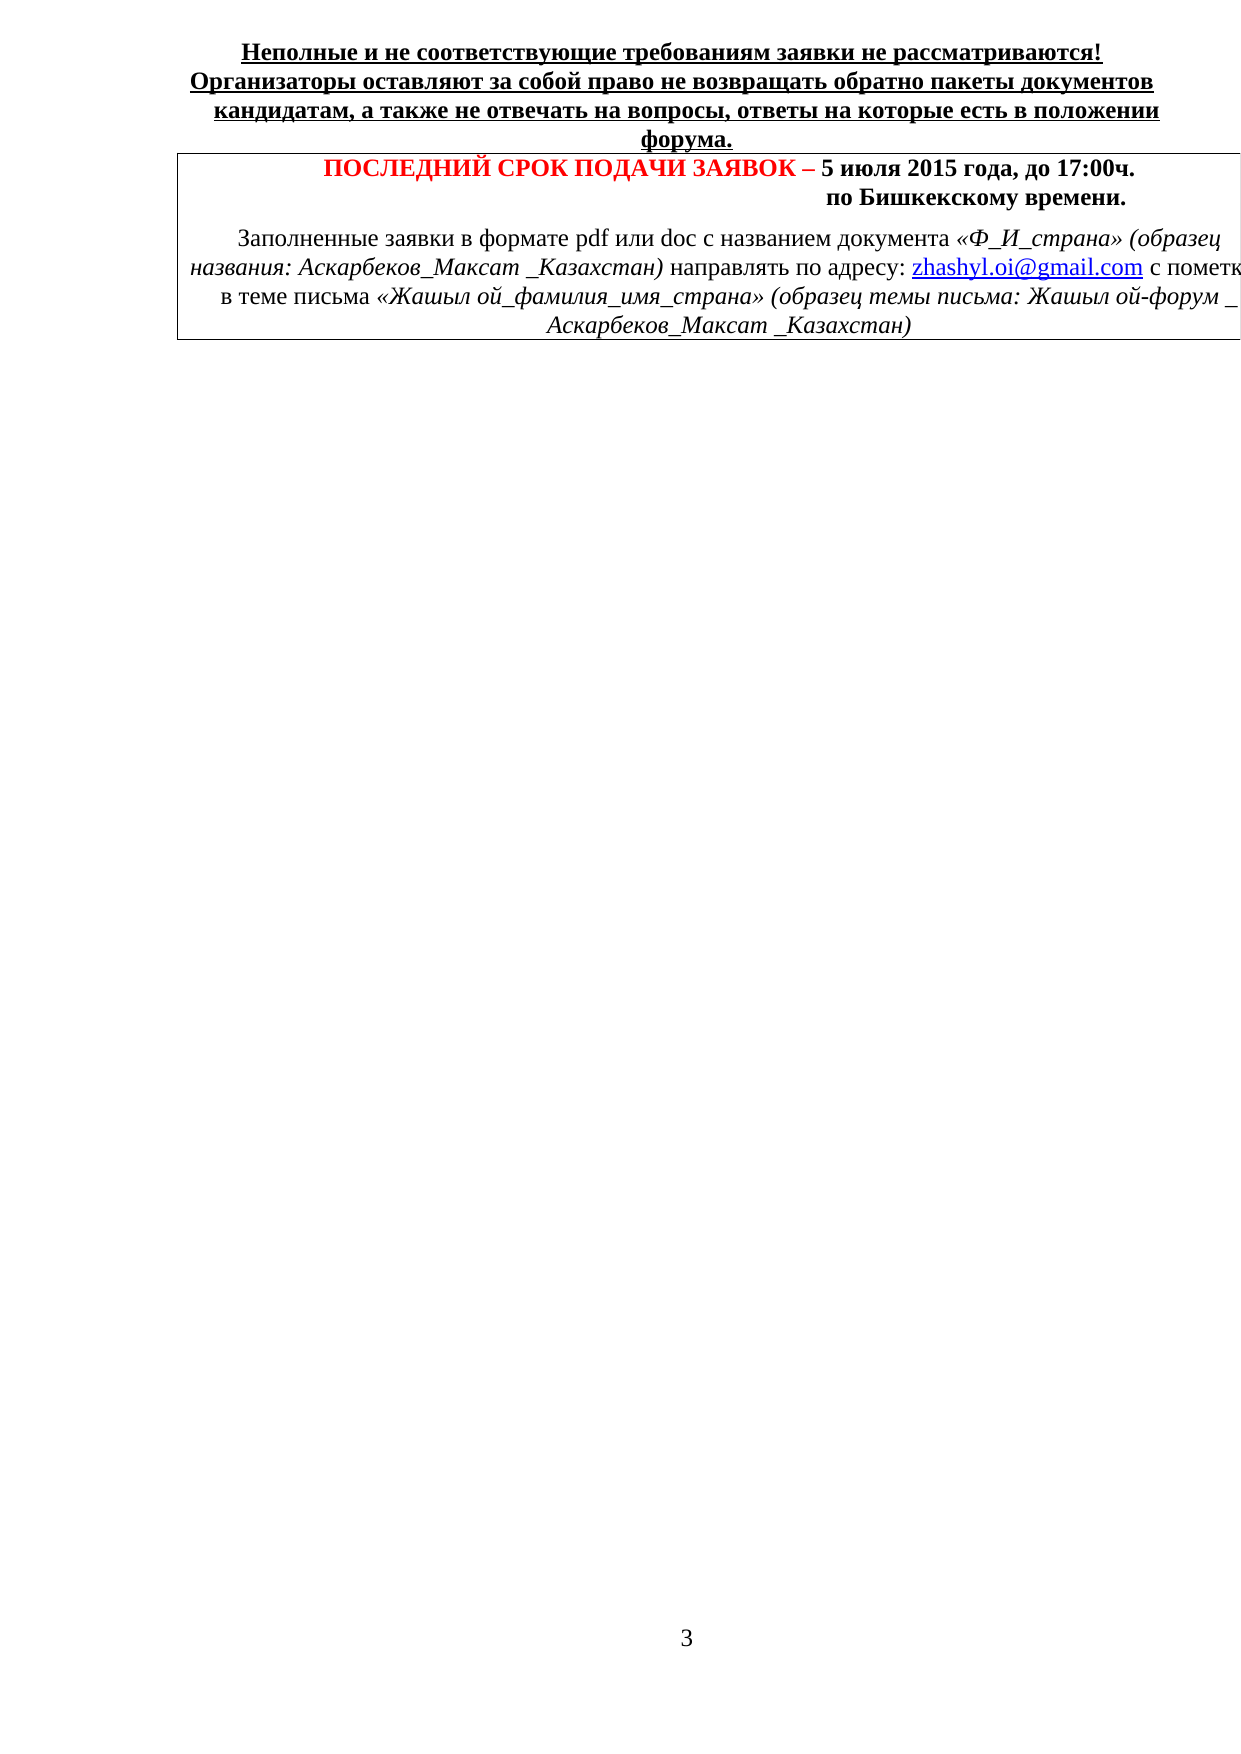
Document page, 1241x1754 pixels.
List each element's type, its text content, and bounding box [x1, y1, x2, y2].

text Организаторы оставляют за собой право не возвращать обратно пакеты документов кандидатам, а также не отвечать на вопросы, ответы на которые есть в положении форума. [148, 66, 1196, 152]
text Неполные и не соответствующие требованиям заявки не рассматриваются! [148, 37, 1196, 66]
table_header ПОСЛЕДНИЙ СРОК ПОДАЧИ ЗАЯВОК – 5 июля 2015 года, до 17:00ч. по Бишкекскому времени. Заполненные заявки в формате pdf или doc с названием документа «Ф_И_страна» (образец названия: Аскарбеков_Максат _Казахстан) направлять по адресу: zhashyl.oi@gmail.com с пометкой в теме письма «Жашыл ой_фамилия_имя_страна» (образец темы письма: Жашыл ой-форум _ Аскарбеков_Максат _Казахстан) [178, 154, 1240, 338]
